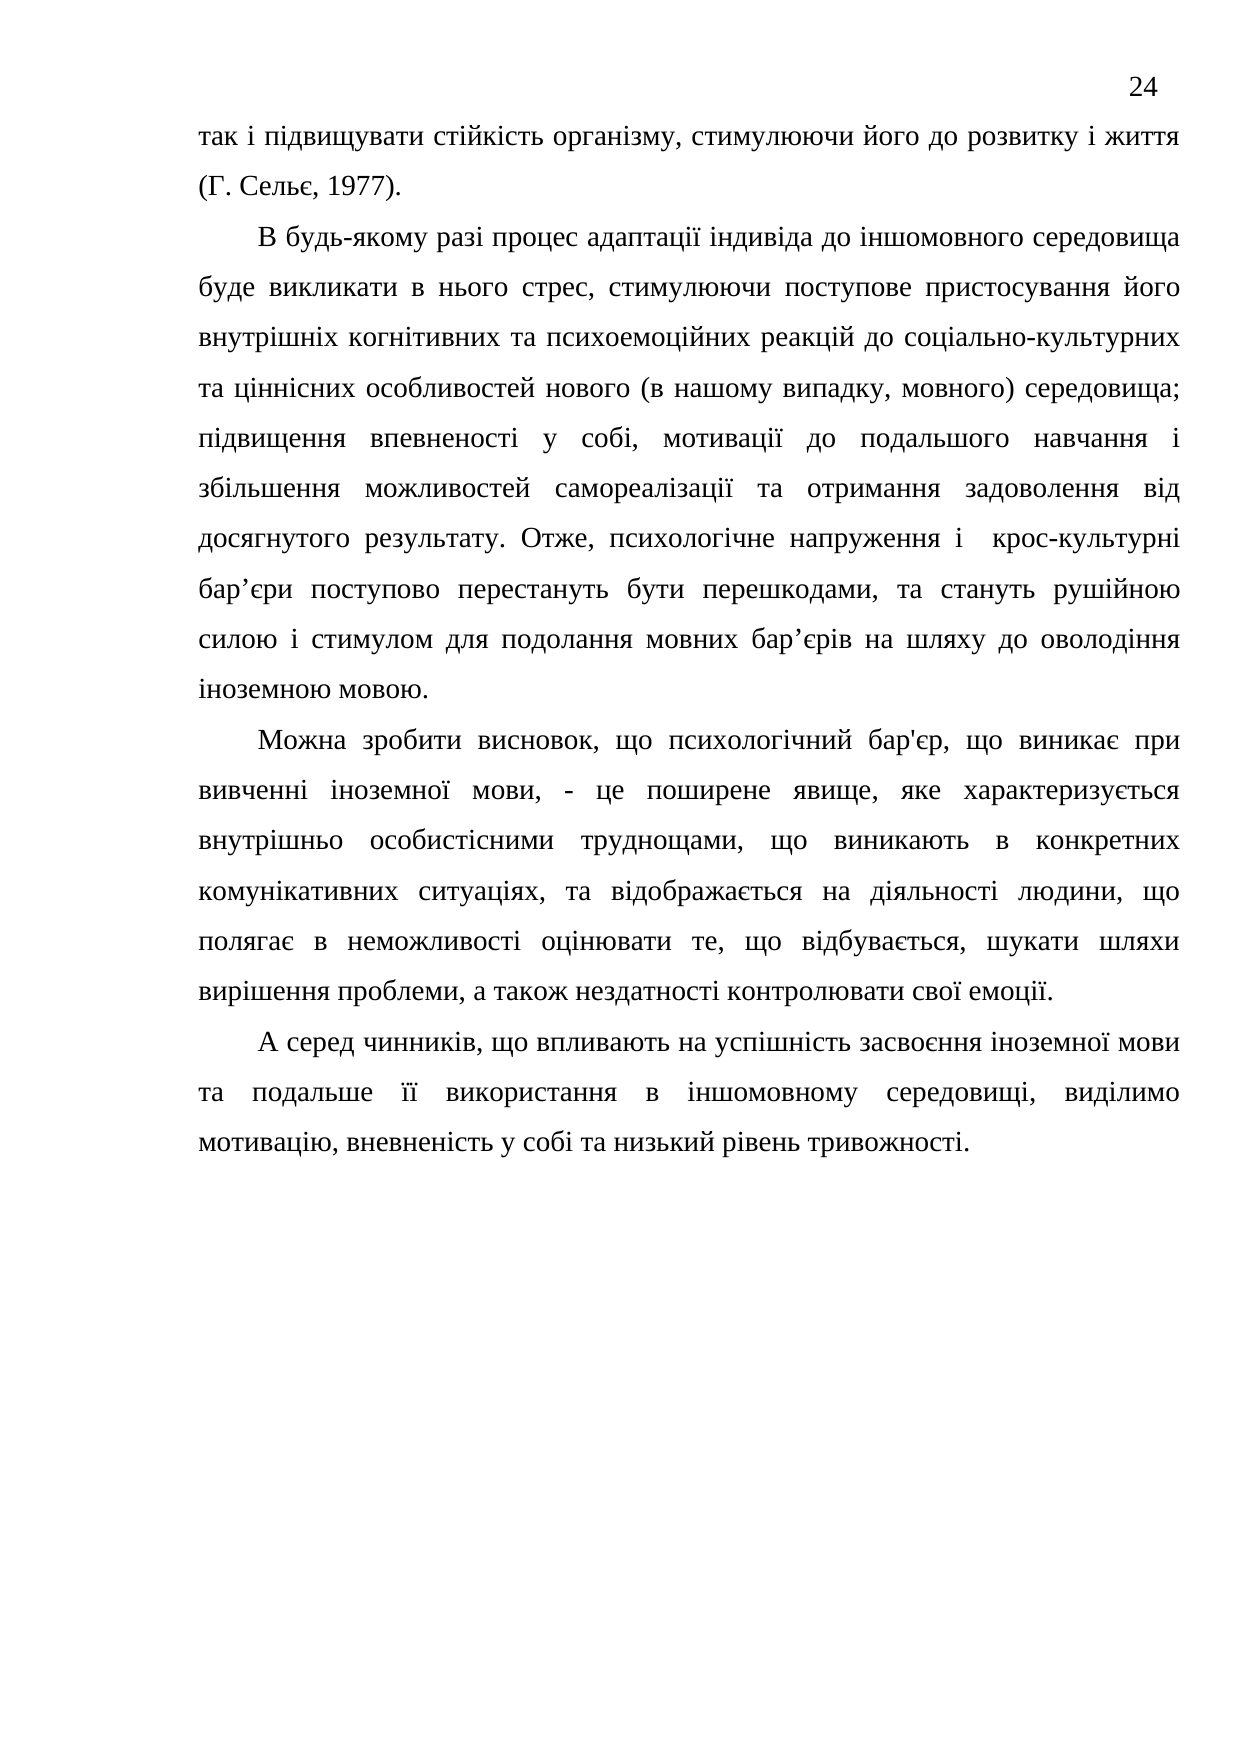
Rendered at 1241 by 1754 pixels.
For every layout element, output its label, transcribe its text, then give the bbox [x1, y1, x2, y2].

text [198, 118, 1181, 202]
text А серед чинників, що впливають на успішність засвоєння іноземної мови та подальше її використання в іншомовному середовищі, виділимо мотивацію, вневненість у собі та низький рівень тривожності. [198, 1024, 1181, 1158]
text Можна зробити висновок, що психологічний бар'єр, що виникає при вивченні іноземної мови, - це поширене явище, яке характеризується внутрішньо особистісними труднощами, що виникають в конкретних комунікативних ситуаціях, та відображається на діяльності людини, що полягає в неможливості оцінювати те, що відбувається, шукати шляхи вирішення проблеми, а також нездатності контролювати свої емоції. [198, 722, 1181, 1007]
text В будь-якому разі процес адаптації індивіда до іншомовного середовища буде викликати в нього стрес, стимулюючи поступове пристосування його внутрішніх когнітивних та психоемоційних реакцій до соціально-культурних та ціннісних особливостей нового (в нашому випадку, мовного) середовища; підвищення впевненості у собі, мотивації до подальшого навчання і збільшення можливостей самореалізації та отримання задоволення від досягнутого результату. Отже, психологічне напруження і крос-культурні бар’єри поступово перестануть бути перешкодами, та стануть рушійною силою і стимулом для подолання мовних бар’єрів на шляху до оволодіння іноземною мовою. [198, 219, 1181, 705]
